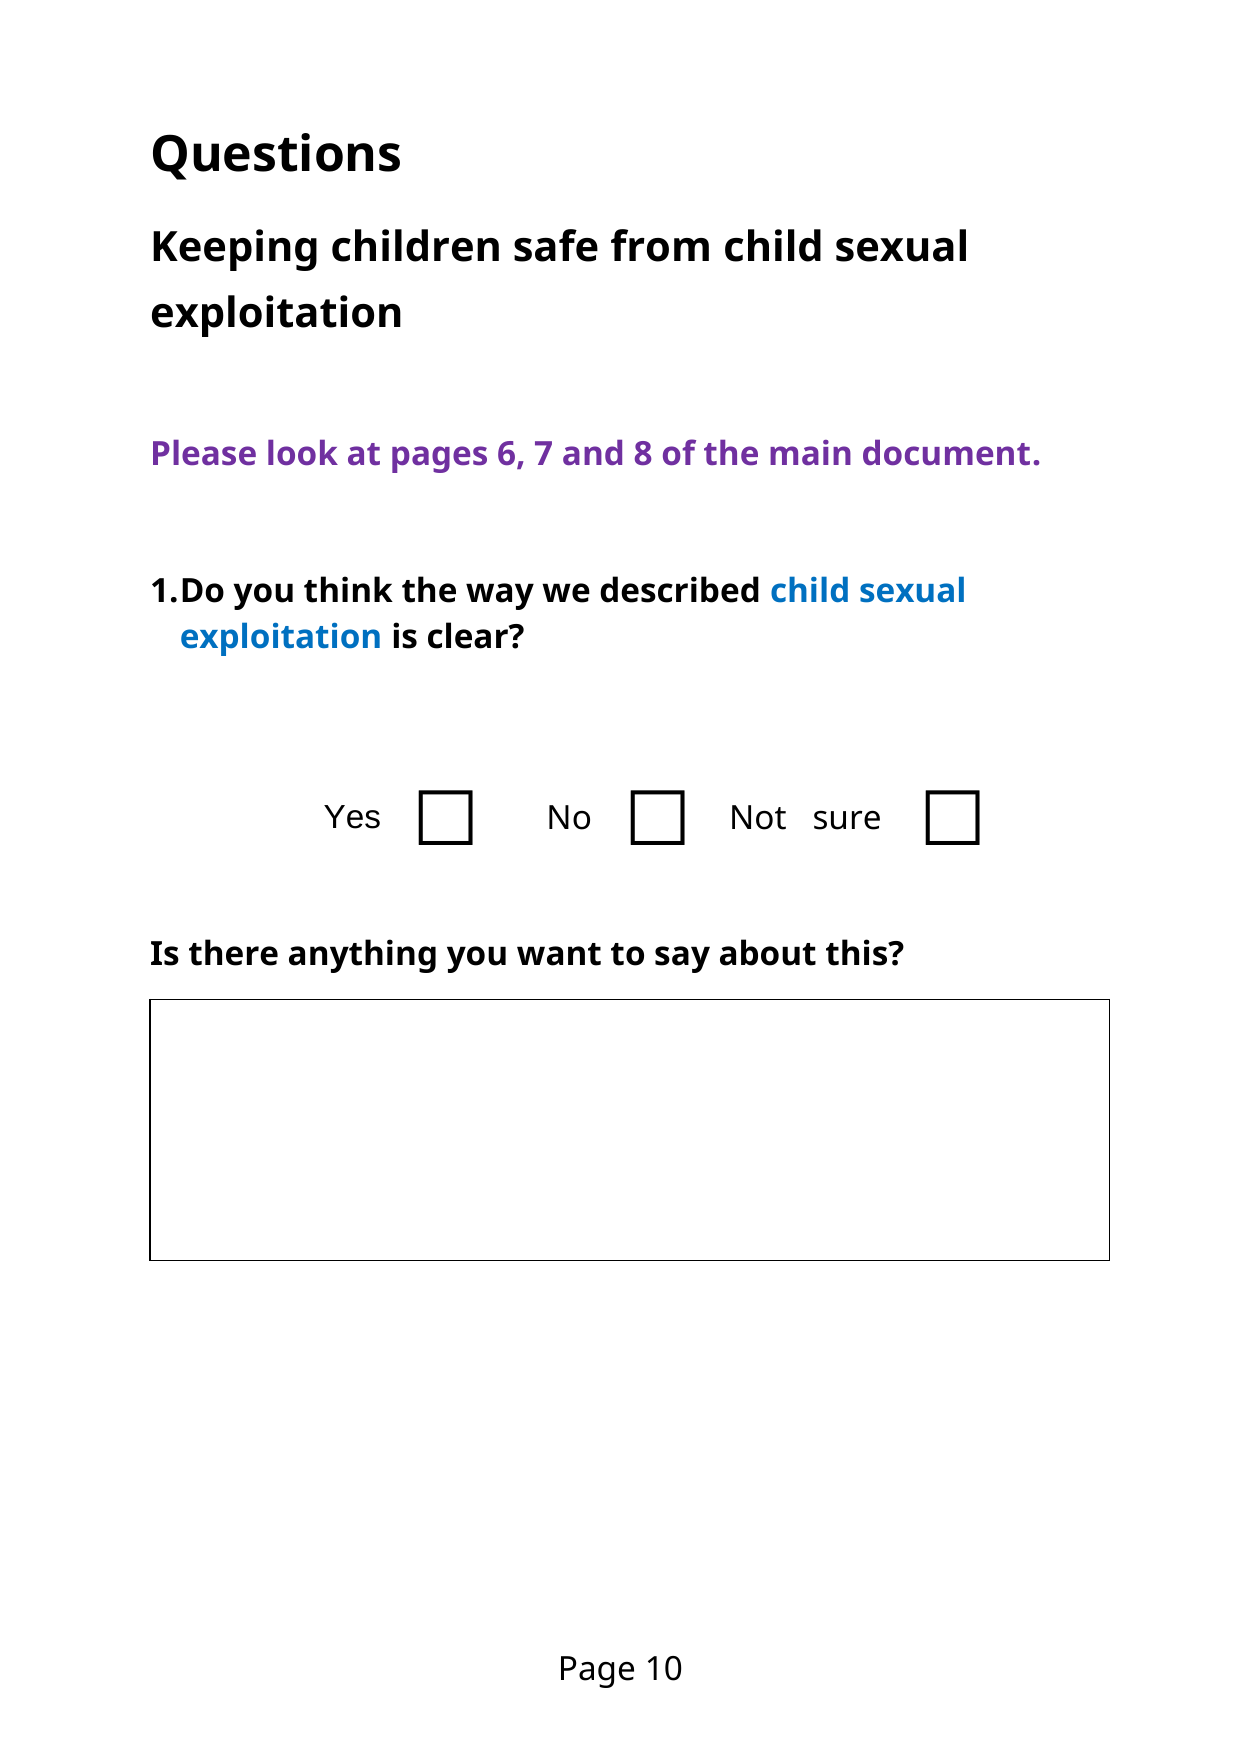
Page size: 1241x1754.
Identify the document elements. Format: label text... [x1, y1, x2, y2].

table_header No [495, 766, 609, 868]
text Questions [150, 118, 1090, 186]
table_header [151, 1000, 1109, 1260]
text Is there anything you want to say about this? [150, 930, 1090, 976]
table_header Not sure [706, 766, 904, 868]
list Do you think the way we described child sexual exploitation is clear? [150, 567, 1090, 658]
table_header Yes [238, 766, 397, 868]
text Keeping children safe from child sexual exploitation [150, 217, 1090, 339]
text Please look at pages 6, 7 and 8 of the main document. [150, 429, 1110, 475]
